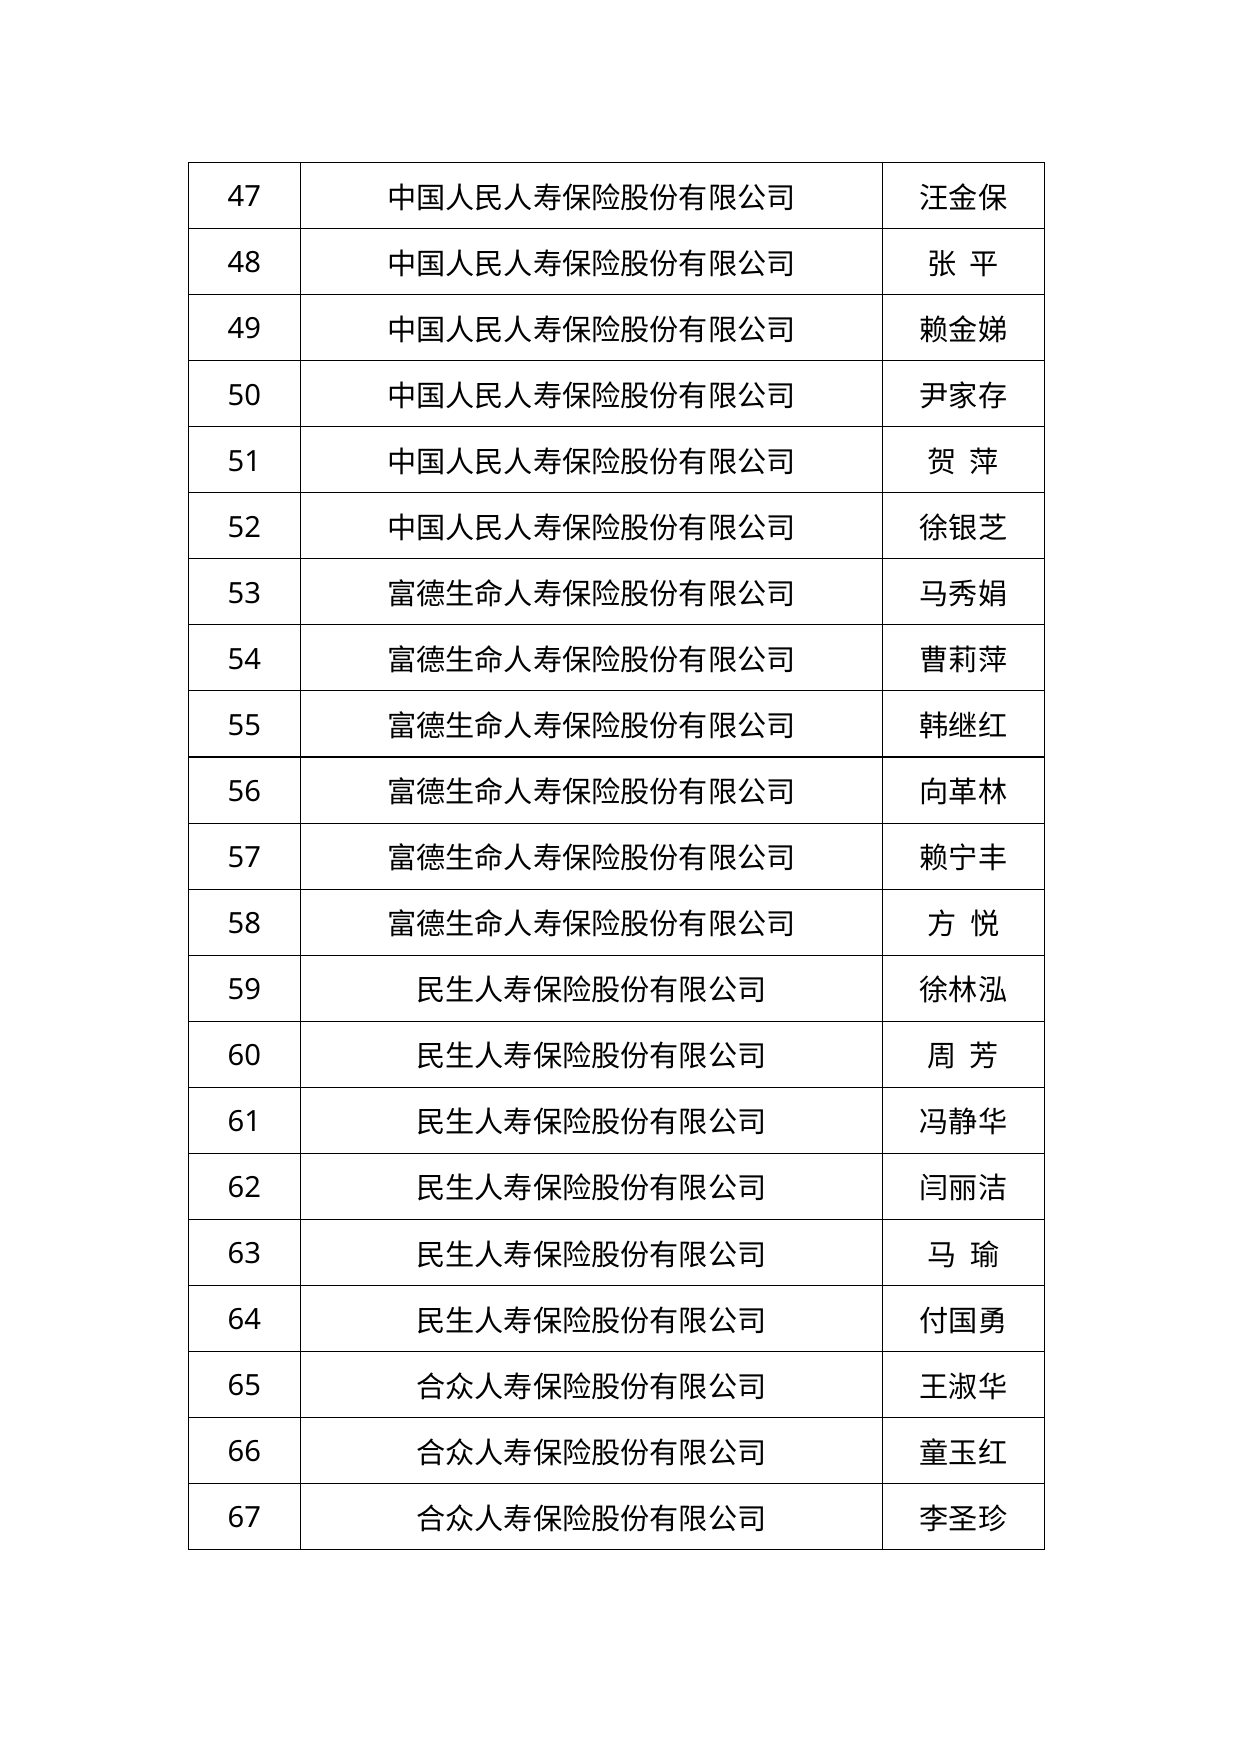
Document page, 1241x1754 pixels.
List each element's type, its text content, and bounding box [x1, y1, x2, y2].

table_cell 民生人寿保险股份有限公司 [301, 1286, 882, 1351]
table_cell 王淑华 [883, 1352, 1044, 1417]
table_cell 中国人民人寿保险股份有限公司 [301, 163, 882, 228]
table_cell 49 [189, 295, 300, 360]
table_cell 方 悦 [883, 890, 1044, 954]
table_cell 62 [189, 1154, 300, 1219]
table_cell 冯静华 [883, 1088, 1044, 1153]
table_cell 富德生命人寿保险股份有限公司 [301, 691, 882, 756]
table_cell 中国人民人寿保险股份有限公司 [301, 361, 882, 426]
table_cell 富德生命人寿保险股份有限公司 [301, 625, 882, 690]
table_cell 民生人寿保险股份有限公司 [301, 956, 882, 1021]
table_cell 富德生命人寿保险股份有限公司 [301, 758, 882, 822]
table_cell 童玉红 [883, 1418, 1044, 1483]
table_cell 周 芳 [883, 1022, 1044, 1087]
table_cell 66 [189, 1418, 300, 1483]
table_cell 赖金娣 [883, 295, 1044, 360]
table_cell 富德生命人寿保险股份有限公司 [301, 559, 882, 624]
table_cell 尹家存 [883, 361, 1044, 426]
table_cell 59 [189, 956, 300, 1021]
table_cell 富德生命人寿保险股份有限公司 [301, 824, 882, 888]
table_cell 50 [189, 361, 300, 426]
table_cell 中国人民人寿保险股份有限公司 [301, 295, 882, 360]
table_cell 张 平 [883, 229, 1044, 294]
table_cell 中国人民人寿保险股份有限公司 [301, 493, 882, 558]
table_cell 55 [189, 691, 300, 756]
table_cell 汪金保 [883, 163, 1044, 228]
table_cell 52 [189, 493, 300, 558]
table_cell 58 [189, 890, 300, 954]
table_cell 67 [189, 1484, 300, 1549]
table_cell 民生人寿保险股份有限公司 [301, 1022, 882, 1087]
table_cell 中国人民人寿保险股份有限公司 [301, 229, 882, 294]
table_cell 韩继红 [883, 691, 1044, 756]
table_cell 47 [189, 163, 300, 228]
table_cell 54 [189, 625, 300, 690]
table_cell 马 瑜 [883, 1220, 1044, 1285]
table_cell 民生人寿保险股份有限公司 [301, 1154, 882, 1219]
table_cell 徐银芝 [883, 493, 1044, 558]
table_cell 65 [189, 1352, 300, 1417]
table_cell 48 [189, 229, 300, 294]
table_cell 李圣珍 [883, 1484, 1044, 1549]
table_cell 56 [189, 758, 300, 822]
table_cell 向革林 [883, 758, 1044, 822]
table_cell 曹莉萍 [883, 625, 1044, 690]
table_cell 民生人寿保险股份有限公司 [301, 1088, 882, 1153]
table_cell 60 [189, 1022, 300, 1087]
table_cell 民生人寿保险股份有限公司 [301, 1220, 882, 1285]
table_cell 合众人寿保险股份有限公司 [301, 1418, 882, 1483]
table_cell 57 [189, 824, 300, 888]
table_cell 马秀娟 [883, 559, 1044, 624]
table_cell 61 [189, 1088, 300, 1153]
table_cell 赖宁丰 [883, 824, 1044, 888]
table_cell 中国人民人寿保险股份有限公司 [301, 427, 882, 492]
table_cell 徐林泓 [883, 956, 1044, 1021]
table_cell 富德生命人寿保险股份有限公司 [301, 890, 882, 954]
table_cell 51 [189, 427, 300, 492]
table_cell 贺 萍 [883, 427, 1044, 492]
table_cell 付国勇 [883, 1286, 1044, 1351]
table_cell 64 [189, 1286, 300, 1351]
table_cell 合众人寿保险股份有限公司 [301, 1484, 882, 1549]
table_cell 53 [189, 559, 300, 624]
table_cell 闫丽洁 [883, 1154, 1044, 1219]
table_cell 63 [189, 1220, 300, 1285]
table_cell 合众人寿保险股份有限公司 [301, 1352, 882, 1417]
